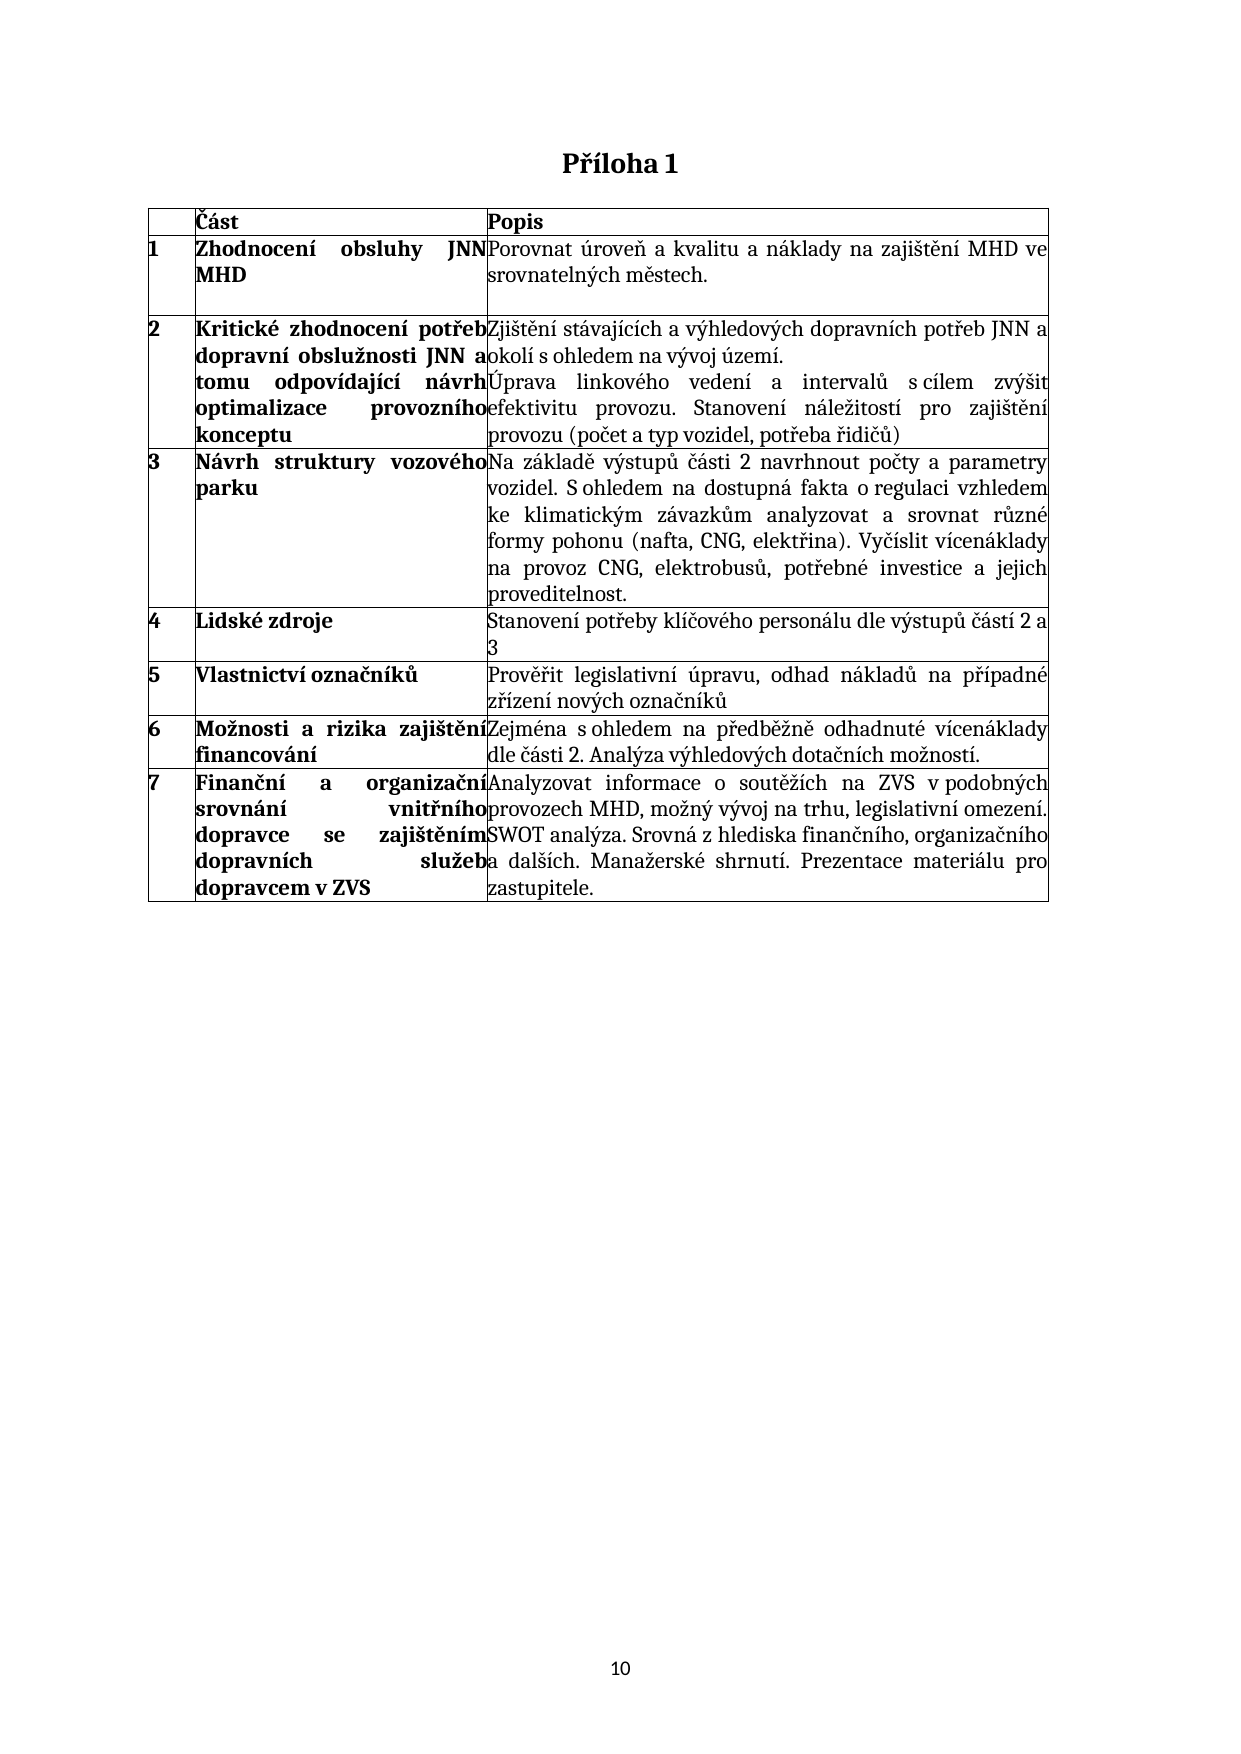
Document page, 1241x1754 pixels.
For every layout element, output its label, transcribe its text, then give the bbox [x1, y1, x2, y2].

table_cell Na základě výstupů části 2 navrhnout počty a parametry vozidel. S ohledem na dostupná fakta o regulaci vzhledem ke klimatickým závazkům analyzovat a srovnat různé formy pohonu (nafta, CNG, elektřina). Vyčíslit vícenáklady na provoz CNG, elektrobusů, potřebné investice a jejich proveditelnost. [488, 449, 1048, 607]
table_cell Analyzovat informace o soutěžích na ZVS v podobných provozech MHD, možný vývoj na trhu, legislativní omezení. SWOT analýza. Srovná z hlediska finančního, organizačního a dalších. Manažerské shrnutí. Prezentace materiálu pro zastupitele. [488, 769, 1048, 901]
table_cell Porovnat úroveň a kvalitu a náklady na zajištění MHD ve srovnatelných městech. [488, 236, 1048, 315]
table_cell Kritické zhodnocení potřeb dopravní obslužnosti JNN a tomu odpovídající návrh optimalizace provozního konceptu [196, 316, 487, 448]
table_cell Finanční a organizační srovnání vnitřního dopravce se zajištěním dopravních služeb dopravcem v ZVS [196, 769, 487, 901]
table_cell 5 [149, 662, 195, 714]
table_cell Návrh struktury vozového parku [196, 449, 487, 607]
table_cell 7 [149, 769, 195, 901]
table_cell Lidské zdroje [196, 608, 487, 661]
table_cell Zjištění stávajících a výhledových dopravních potřeb JNN a okolí s ohledem na vývoj území. Úprava linkového vedení a intervalů s cílem zvýšit efektivitu provozu. Stanovení náležitostí pro zajištění provozu (počet a typ vozidel, potřeba řidičů) [488, 316, 1048, 448]
table_cell 3 [149, 449, 195, 607]
table_cell 1 [149, 236, 195, 315]
table_header Část [196, 209, 487, 235]
table_cell 4 [149, 608, 195, 661]
table_cell Vlastnictví označníků [196, 662, 487, 714]
table_cell 6 [149, 716, 195, 768]
table_cell Zhodnocení obsluhy JNN MHD [196, 236, 487, 315]
table_cell 2 [149, 316, 195, 448]
table_cell Zejména s ohledem na předběžně odhadnuté vícenáklady dle části 2. Analýza výhledových dotačních možností. [488, 716, 1048, 768]
table_cell Prověřit legislativní úpravu, odhad nákladů na případné zřízení nových označníků [488, 662, 1048, 714]
table_header [149, 209, 195, 235]
table_header Popis [488, 209, 1048, 235]
text Příloha 1 [148, 148, 1093, 181]
table_cell Stanovení potřeby klíčového personálu dle výstupů částí 2 a 3 [488, 608, 1048, 661]
table_cell Možnosti a rizika zajištění financování [196, 716, 487, 768]
